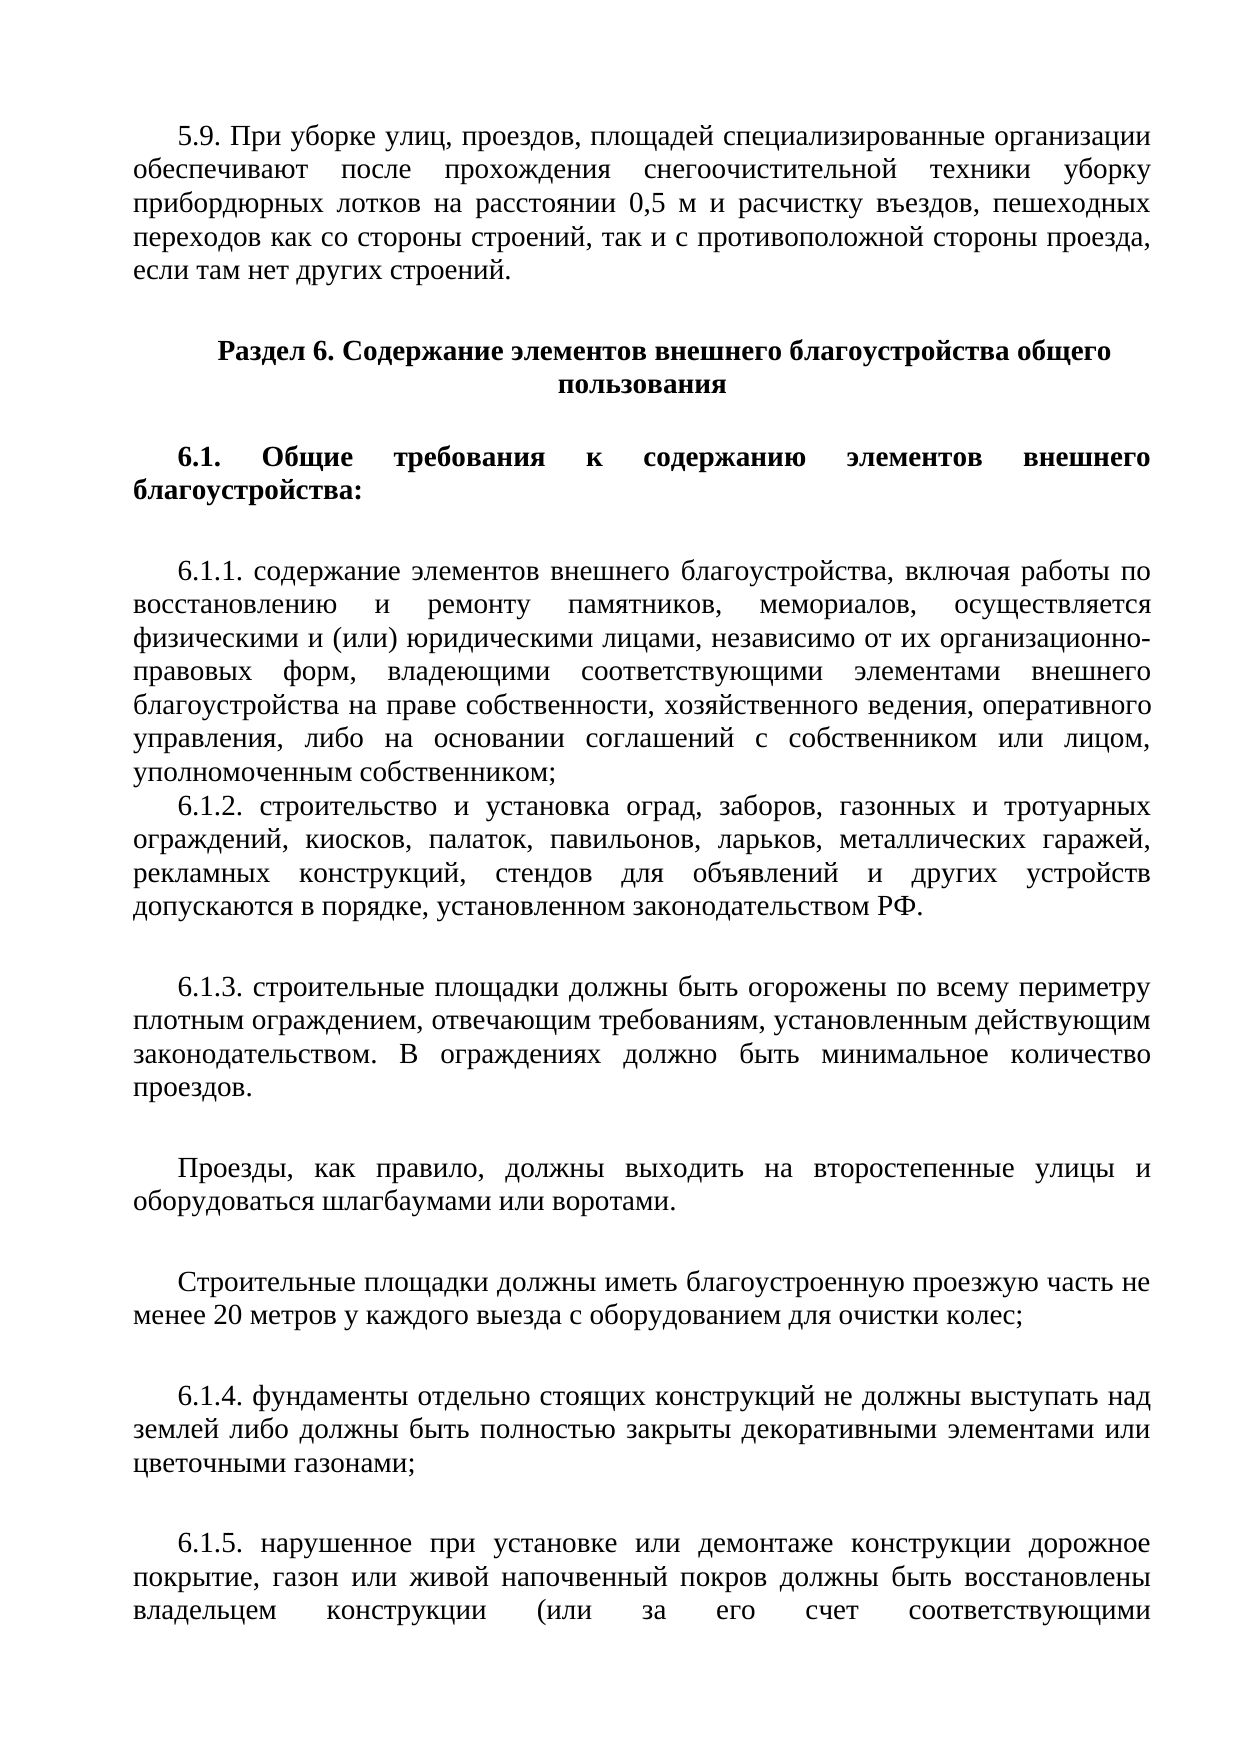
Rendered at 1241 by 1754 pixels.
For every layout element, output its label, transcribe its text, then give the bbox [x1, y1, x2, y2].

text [133, 1525, 1152, 1626]
text 6.1.4. фундаменты отдельно стоящих конструкций не должны выступать над землей либо должны быть полностью закрыты декоративными элементами или цветочными газонами; [133, 1378, 1152, 1478]
text Проезды, как правило, должны выходить на второстепенные улицы и оборудоваться шлагбаумами или воротами. [133, 1150, 1152, 1217]
text Строительные площадки должны иметь благоустроенную проезжую часть не менее 20 метров у каждого выезда с оборудованием для очистки колес; [133, 1264, 1152, 1331]
text 6.1.3. строительные площадки должны быть огорожены по всему периметру плотным ограждением, отвечающим требованиям, установленным действующим законодательством. В ограждениях должно быть минимальное количество проездов. [133, 969, 1152, 1103]
text Раздел 6. Содержание элементов внешнего благоустройства общего пользования [133, 333, 1152, 400]
text 5.9. При уборке улиц, проездов, площадей специализированные организации обеспечивают после прохождения снегоочистительной техники уборку прибордюрных лотков на расстоянии 0,5 м и расчистку въездов, пешеходных переходов как со стороны строений, так и с противоположной стороны проезда, если там нет других строений. [133, 118, 1152, 286]
text 6.1. Общие требования к содержанию элементов внешнего благоустройства: [133, 439, 1152, 506]
text 6.1.1. содержание элементов внешнего благоустройства, включая работы по восстановлению и ремонту памятников, мемориалов, осуществляется физическими и (или) юридическими лицами, независимо от их организационно-правовых форм, владеющими соответствующими элементами внешнего благоустройства на праве собственности, хозяйственного ведения, оперативного управления, либо на основании соглашений с собственником или лицом, уполномоченным собственником; [133, 553, 1152, 788]
text 6.1.2. строительство и установка оград, заборов, газонных и тротуарных ограждений, киосков, палаток, павильонов, ларьков, металлических гаражей, рекламных конструкций, стендов для объявлений и других устройств допускаются в порядке, установленном законодательством РФ. [133, 788, 1152, 922]
